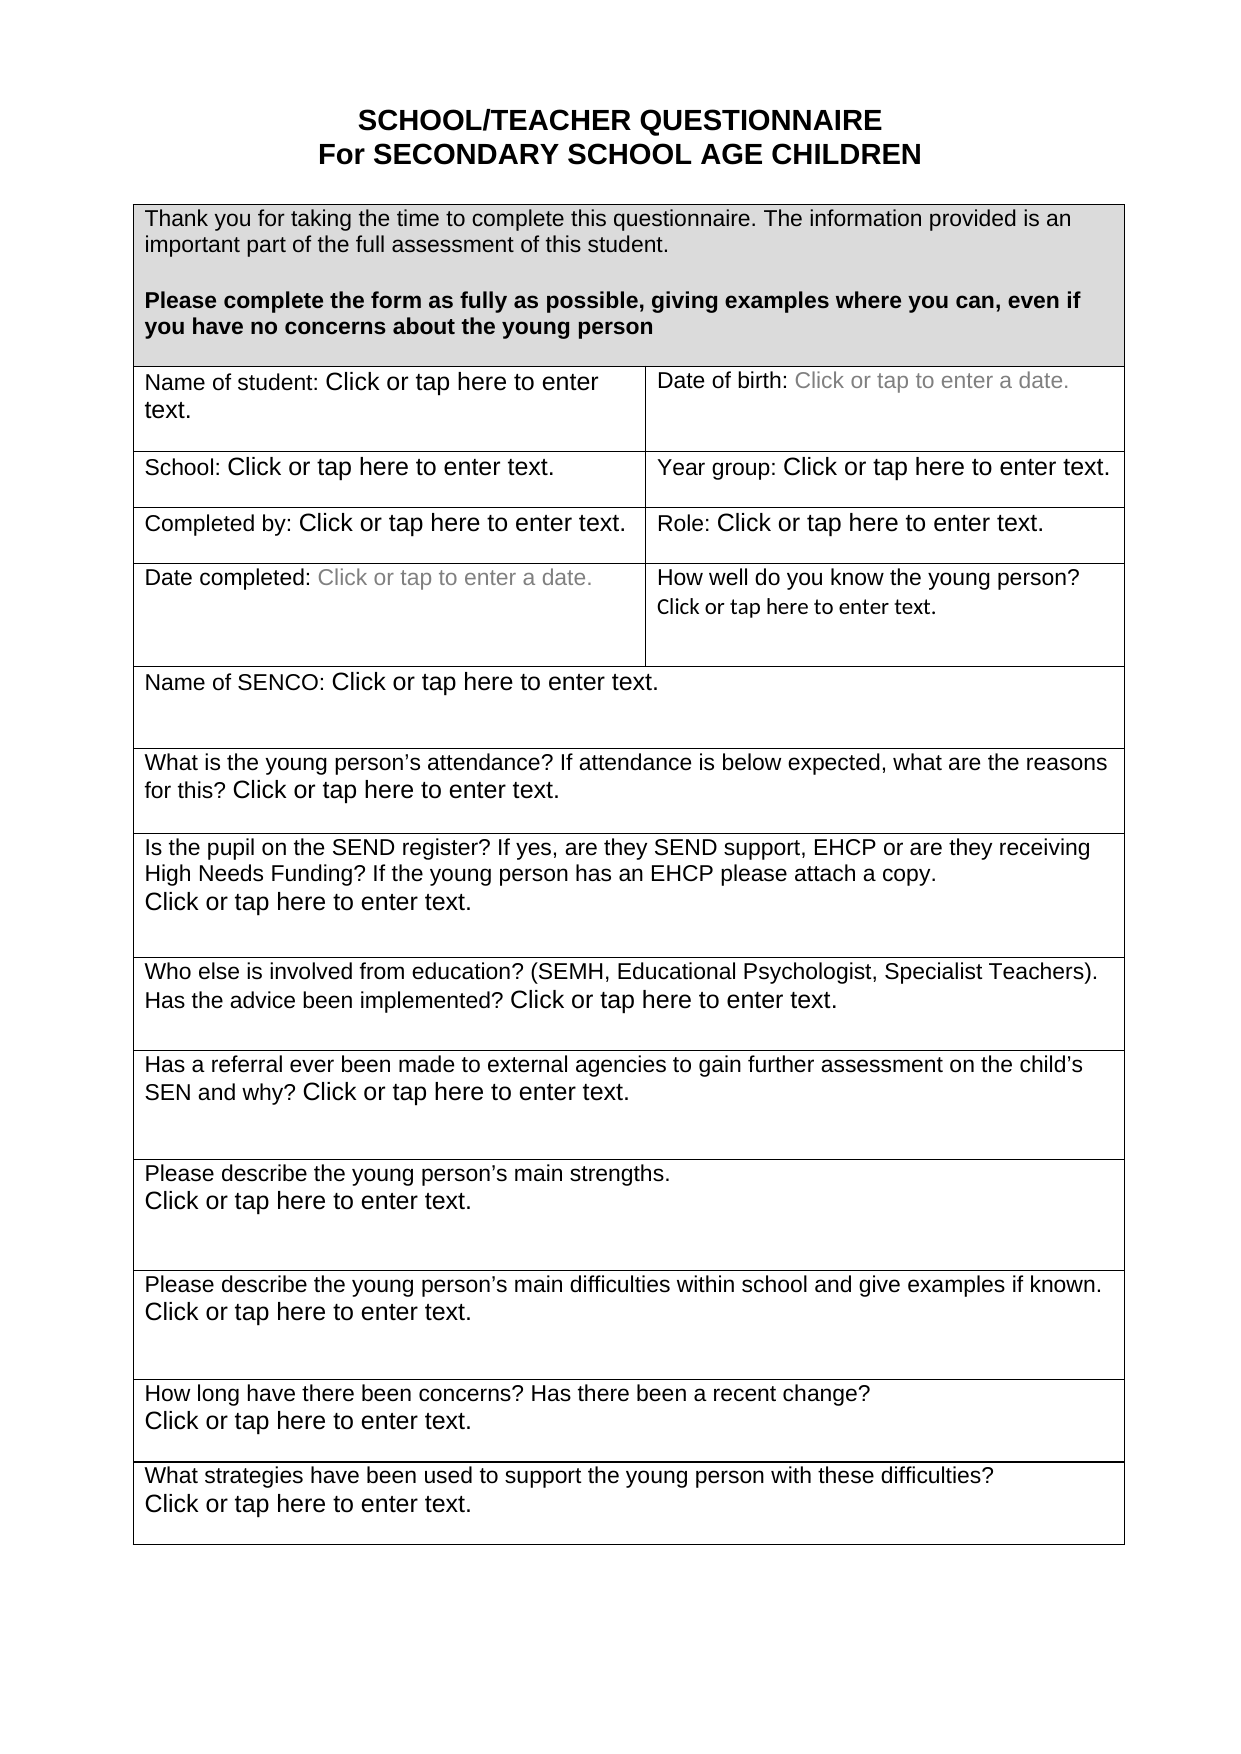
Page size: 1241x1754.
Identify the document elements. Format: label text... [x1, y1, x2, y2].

table_header Thank you for taking the time to complete this questionnaire. The information provided is an important part of the full assessment of this student. Please complete the form as fully as possible, giving examples where you can, even if you have no concerns about the young person [134, 205, 1124, 366]
table_cell How long have there been concerns? Has there been a recent change? [134, 1380, 1124, 1461]
table_cell What is the young person’s attendance? If attendance is below expected, what are the reasons for this? [134, 749, 1124, 833]
table_cell Please describe the young person’s main difficulties within school and give examples if known. [134, 1271, 1124, 1379]
table_cell Please describe the young person’s main strengths. [134, 1160, 1124, 1270]
table_cell Who else is involved from education? (SEMH, Educational Psychologist, Specialist Teachers). Has the advice been implemented? [134, 958, 1124, 1050]
table_cell School: [134, 452, 645, 507]
text SCHOOL/TEACHER QUESTIONNAIRE [150, 103, 1090, 137]
table_cell How well do you know the young person? [646, 564, 1124, 666]
table_cell Role: [646, 508, 1124, 563]
table_cell Completed by: [134, 508, 645, 563]
table_cell Is the pupil on the SEND register? If yes, are they SEND support, EHCP or are they receiving High Needs Funding? If the young person has an EHCP please attach a copy. [134, 834, 1124, 957]
table_cell Name of SENCO: [134, 667, 1124, 748]
table_cell Year group: [646, 452, 1124, 507]
table_cell What strategies have been used to support the young person with these difficulties? [134, 1463, 1124, 1544]
table_cell Name of student: [134, 367, 645, 451]
table_cell Date of birth: [646, 367, 1124, 451]
table_cell Has a referral ever been made to external agencies to gain further assessment on the child’s SEN and why? [134, 1051, 1124, 1159]
text For SECONDARY SCHOOL AGE CHILDREN [150, 137, 1090, 171]
table_cell Date completed: [134, 564, 645, 666]
